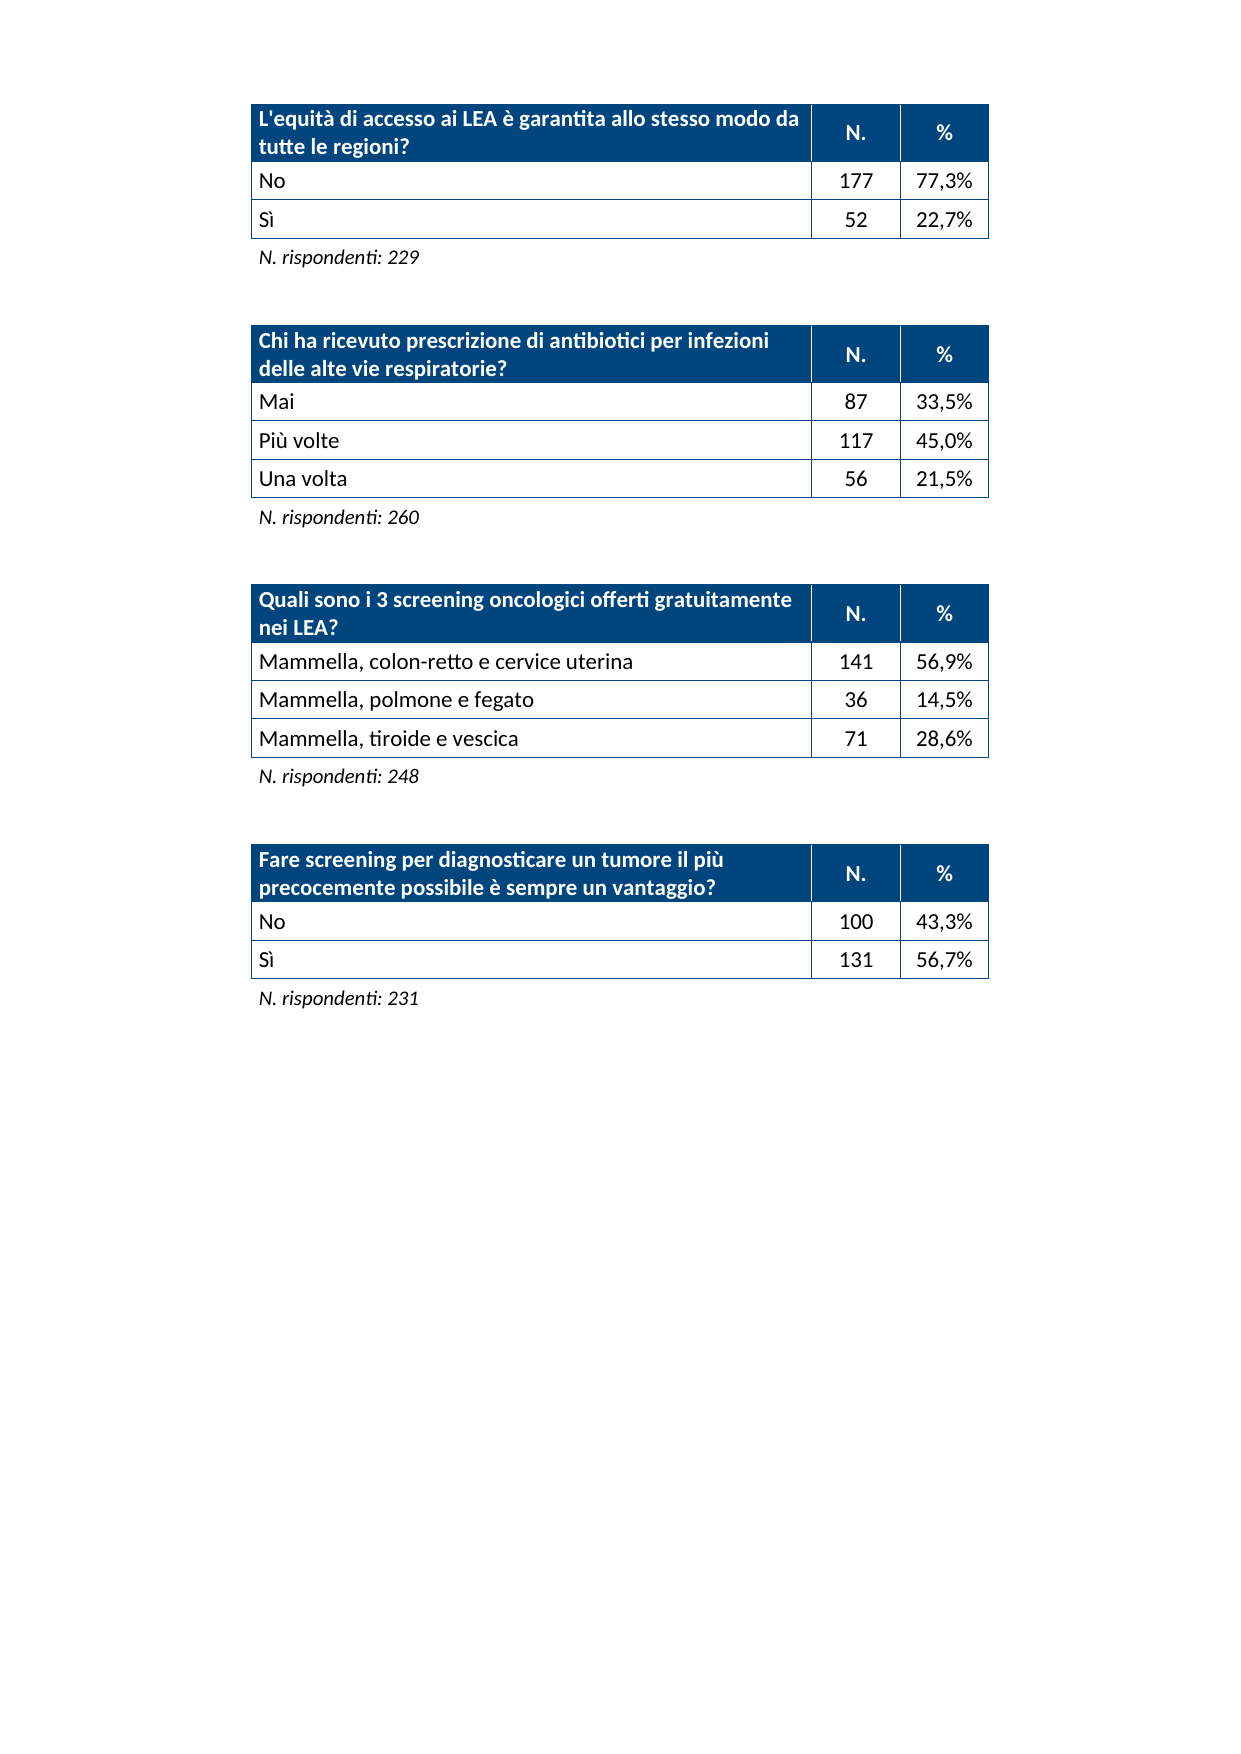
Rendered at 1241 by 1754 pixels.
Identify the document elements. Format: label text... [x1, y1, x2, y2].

table_header Quali sono i 3 screening oncologici offerti gratuitamente nei LEA? [252, 585, 811, 641]
table_header L'equità di accesso ai LEA è garantita allo stesso modo da tutte le regioni? [252, 105, 811, 161]
table_cell N. rispondenti: 231 [251, 979, 989, 1016]
table_header N. [812, 326, 900, 382]
table_cell 131 [812, 941, 900, 978]
table_header Chi ha ricevuto prescrizione di antibiotici per infezioni delle alte vie respiratorie? [252, 326, 811, 382]
table_cell 141 [812, 643, 900, 680]
table_cell 117 [812, 421, 900, 459]
table_cell 14,5% [901, 681, 988, 718]
table_cell Sì [252, 200, 811, 237]
table_header % [901, 585, 988, 641]
table_header % [901, 326, 988, 382]
table_header Fare screening per diagnosticare un tumore il più precocemente possibile è sempre un vantaggio? [252, 845, 811, 901]
table_cell Sì [252, 941, 811, 978]
table_header % [901, 105, 988, 161]
table_cell 87 [812, 383, 900, 420]
table_cell Una volta [252, 460, 811, 497]
table_cell 56 [812, 460, 900, 497]
table_cell 45,0% [901, 421, 988, 459]
table_cell No [252, 902, 811, 939]
table_cell 36 [812, 681, 900, 718]
table_cell Mammella, polmone e fegato [252, 681, 811, 718]
table_cell 43,3% [901, 902, 988, 939]
table_cell 177 [812, 162, 900, 199]
table_cell 52 [812, 200, 900, 237]
table_cell N. rispondenti: 260 [251, 498, 989, 536]
table_header N. [812, 585, 900, 641]
table_cell 21,5% [901, 460, 988, 497]
table_header % [901, 845, 988, 901]
table_cell N. rispondenti: 248 [251, 758, 989, 795]
table_cell 100 [812, 902, 900, 939]
table_cell 71 [812, 719, 900, 757]
table_cell Mai [252, 383, 811, 420]
table_cell 33,5% [901, 383, 988, 420]
table_cell Mammella, colon-retto e cervice uterina [252, 643, 811, 680]
table_cell No [252, 162, 811, 199]
table_cell 56,7% [901, 941, 988, 978]
table_header N. [812, 845, 900, 901]
table_header N. [812, 105, 900, 161]
table_cell Più volte [252, 421, 811, 459]
table_cell 22,7% [901, 200, 988, 237]
table_cell N. rispondenti: 229 [251, 239, 989, 276]
table_cell 28,6% [901, 719, 988, 757]
table_cell 56,9% [901, 643, 988, 680]
table_cell 77,3% [901, 162, 988, 199]
table_cell Mammella, tiroide e vescica [252, 719, 811, 757]
